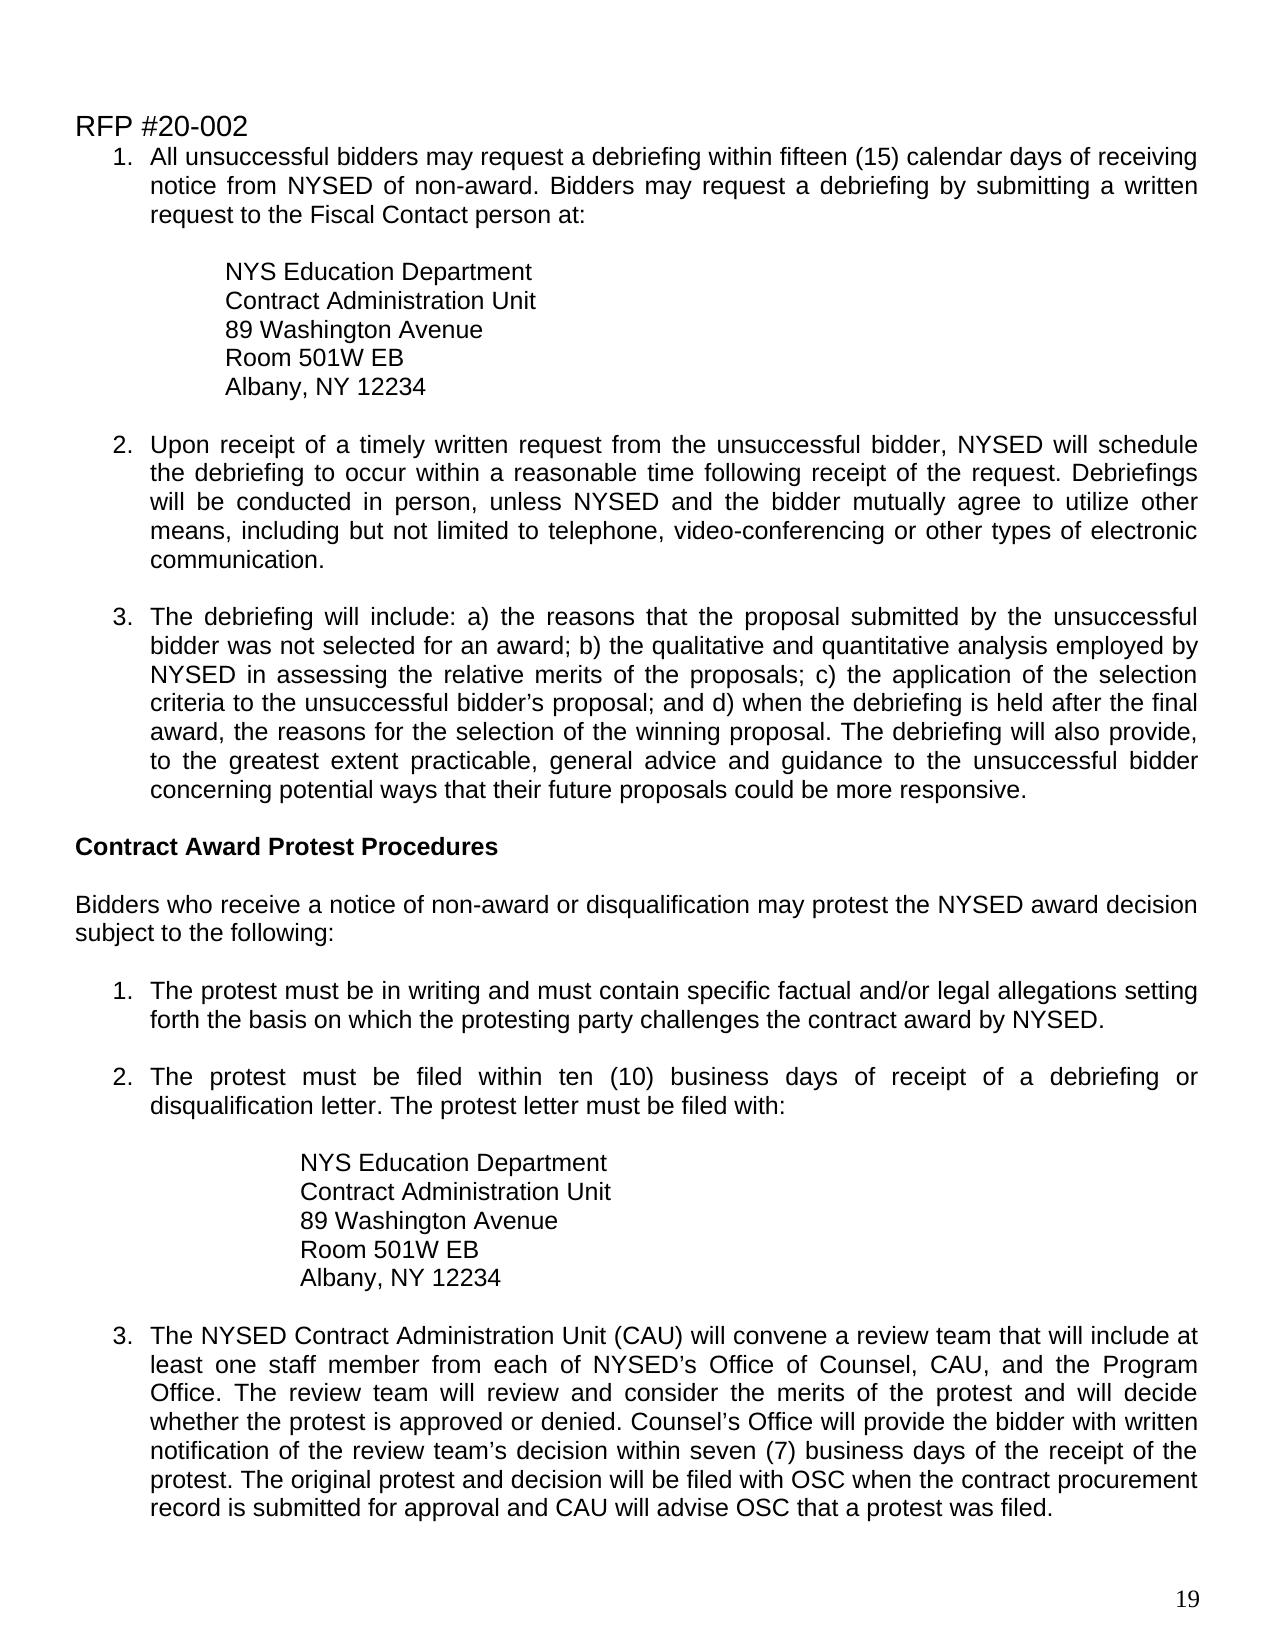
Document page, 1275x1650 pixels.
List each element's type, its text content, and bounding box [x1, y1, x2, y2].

list The NYSED Contract Administration Unit (CAU) will convene a review team that will include at least one staff member from each of NYSED’s Office of Counsel, CAU, and the Program Office. The review team will review and consider the merits of the protest and will decide whether the protest is approved or denied. Counsel’s Office will provide the bidder with written notification of the review team’s decision within seven (7) business days of the receipt of the protest. The original protest and decision will be filed with OSC when the contract procurement record is submitted for approval and CAU will advise OSC that a protest was filed. [112, 1321, 1200, 1522]
text NYS Education Department [225, 257, 1200, 286]
text Contract Administration Unit [225, 286, 1200, 314]
list The debriefing will include: a) the reasons that the proposal submitted by the unsuccessful bidder was not selected for an award; b) the qualitative and quantitative analysis employed by NYSED in assessing the relative merits of the proposals; c) the application of the selection criteria to the unsuccessful bidder’s proposal; and d) when the debriefing is held after the final award, the reasons for the selection of the winning proposal. The debriefing will also provide, to the greatest extent practicable, general advice and guidance to the unsuccessful bidder concerning potential ways that their future proposals could be more responsive. [112, 602, 1200, 803]
list Upon receipt of a timely written request from the unsuccessful bidder, NYSED will schedule the debriefing to occur within a reasonable time following receipt of the request. Debriefings will be conducted in person, unless NYSED and the bidder mutually agree to utilize other means, including but not limited to telephone, video-conferencing or other types of electronic communication. [112, 429, 1200, 573]
list All unsuccessful bidders may request a debriefing within fifteen (15) calendar days of receiving notice from NYSED of non-award. Bidders may request a debriefing by submitting a written request to the Fiscal Contact person at: [112, 142, 1200, 228]
subtitle Contract Award Protest Procedures [75, 832, 1200, 861]
text Albany, NY 12234 [225, 372, 1200, 401]
text NYS Education Department [300, 1148, 1200, 1177]
text 89 Washington Avenue [225, 314, 1200, 343]
text Albany, NY 12234 [300, 1263, 1200, 1292]
list The protest must be filed within ten (10) business days of receipt of a debriefing or disqualification letter. The protest letter must be filed with: [112, 1062, 1200, 1119]
text Room 501W EB [300, 1234, 1200, 1263]
text 89 Washington Avenue [300, 1206, 1200, 1234]
text Room 501W EB [225, 343, 1200, 372]
text Contract Administration Unit [300, 1177, 1200, 1206]
list The protest must be in writing and must contain specific factual and/or legal allegations setting forth the basis on which the protesting party challenges the contract award by NYSED. [112, 976, 1200, 1033]
text Bidders who receive a notice of non-award or disqualification may protest the NYSED award decision subject to the following: [75, 889, 1200, 947]
